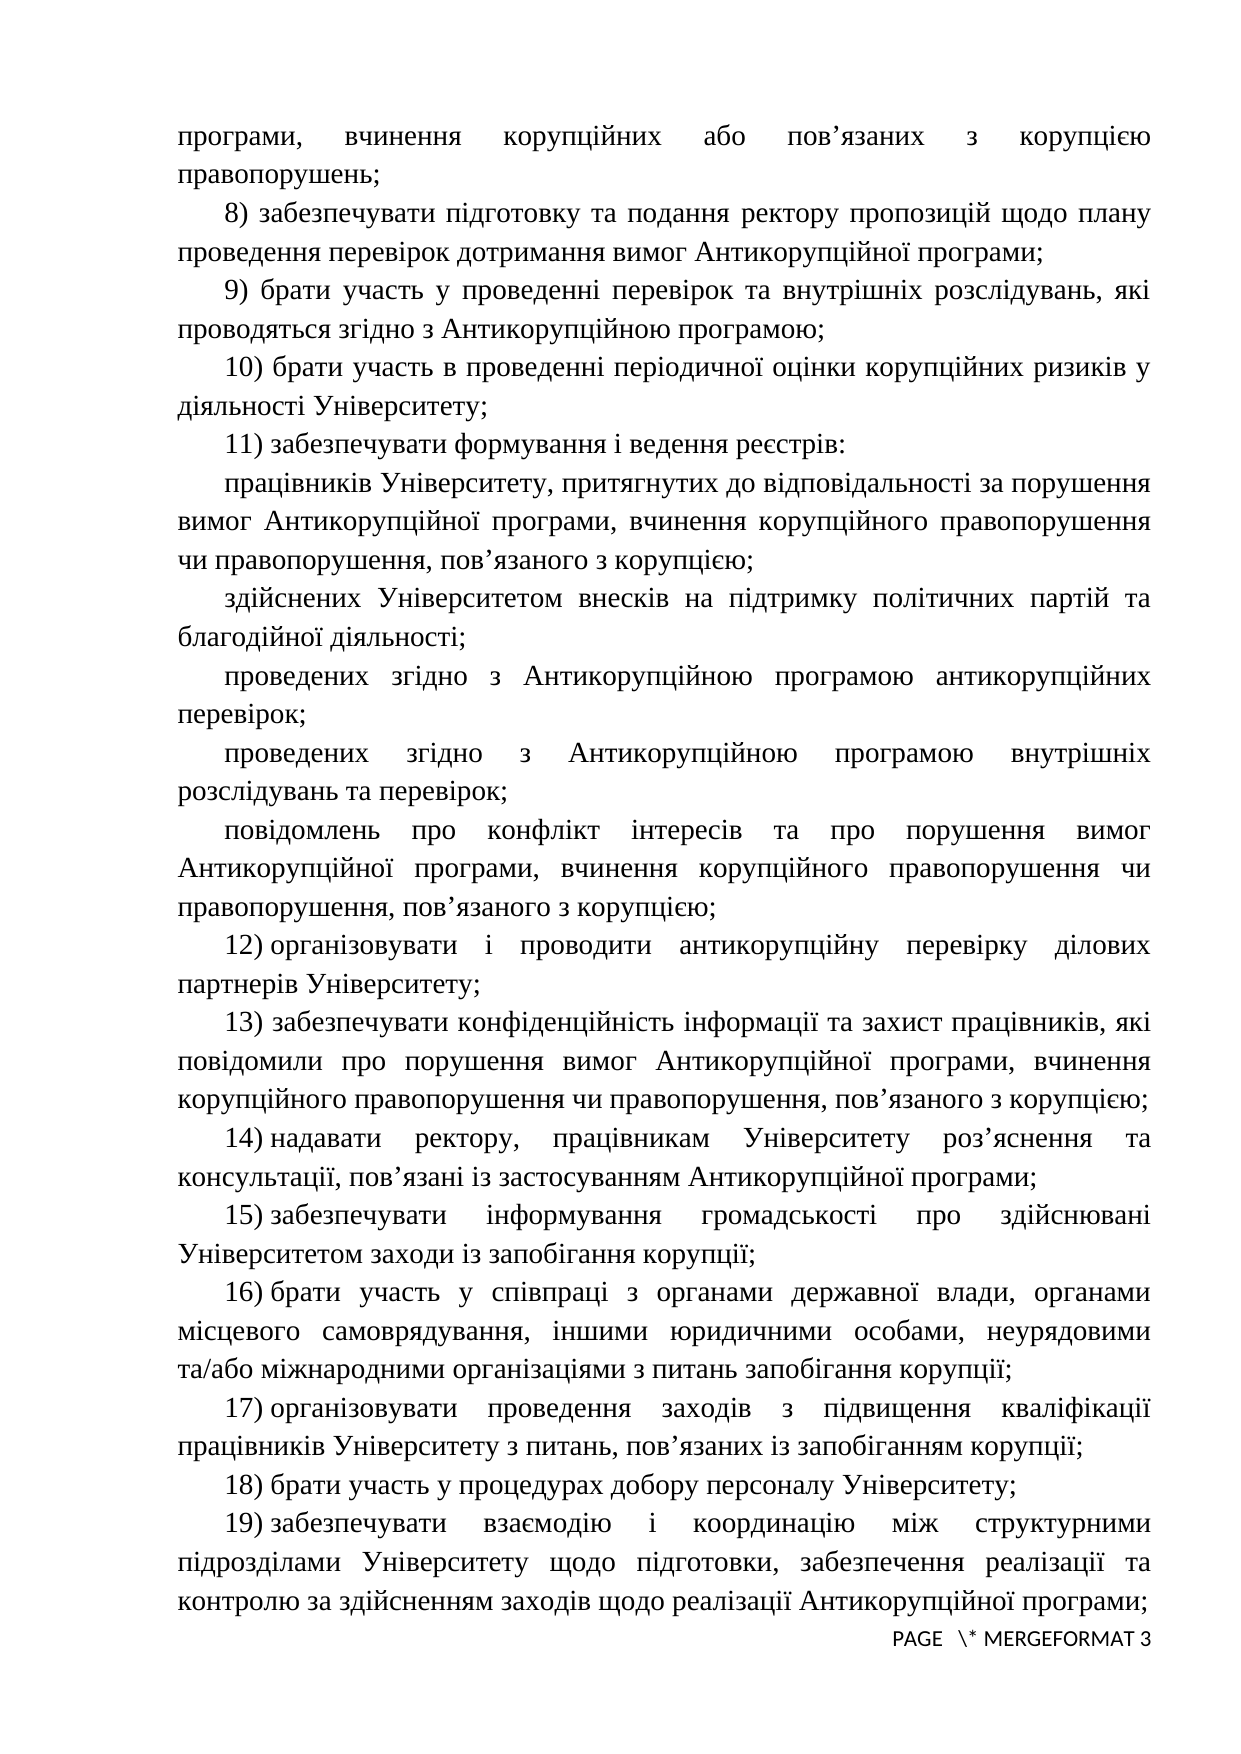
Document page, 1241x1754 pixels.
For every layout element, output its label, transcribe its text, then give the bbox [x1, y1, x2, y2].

text здійснених Університетом внесків на підтримку політичних партій та благодійної діяльності; [177, 581, 1152, 653]
text 10) брати участь в проведенні періодичної оцінки корупційних ризиків у діяльності Університету; [177, 349, 1152, 421]
text проведених згідно з Антикорупційною програмою антикорупційних перевірок; [177, 658, 1152, 730]
text 19) забезпечувати взаємодію і координацію між структурними підрозділами Університету щодо підготовки, забезпечення реалізації та контролю за здійсненням заходів щодо реалізації Антикорупційної програми; [177, 1506, 1152, 1616]
text 12) організовувати і проводити антикорупційну перевірку ділових партнерів Університету; [177, 927, 1152, 999]
text 11) забезпечувати формування і ведення реєстрів: [177, 426, 1152, 460]
text проведених згідно з Антикорупційною програмою внутрішніх розслідувань та перевірок; [177, 735, 1152, 807]
text 9) брати участь у проведенні перевірок та внутрішніх розслідувань, які проводяться згідно з Антикорупційною програмою; [177, 272, 1152, 344]
text 14) надавати ректору, працівникам Університету роз’яснення та консультації, пов’язані із застосуванням Антикорупційної програми; [177, 1120, 1152, 1192]
text 15) забезпечувати інформування громадськості про здійснювані Університетом заходи із запобігання корупції; [177, 1197, 1152, 1269]
text 13) забезпечувати конфіденційність інформації та захист працівників, які повідомили про порушення вимог Антикорупційної програми, вчинення корупційного правопорушення чи правопорушення, пов’язаного з корупцією; [177, 1004, 1152, 1115]
text 17) організовувати проведення заходів з підвищення кваліфікації працівників Університету з питань, пов’язаних із запобіганням корупції; [177, 1390, 1152, 1462]
text повідомлень про конфлікт інтересів та про порушення вимог Антикорупційної програми, вчинення корупційного правопорушення чи правопорушення, пов’язаного з корупцією; [177, 812, 1152, 922]
text працівників Університету, притягнутих до відповідальності за порушення вимог Антикорупційної програми, вчинення корупційного правопорушення чи правопорушення, пов’язаного з корупцією; [177, 465, 1152, 576]
text 8) забезпечувати підготовку та подання ректору пропозицій щодо плану проведення перевірок дотримання вимог Антикорупційної програми; [177, 195, 1152, 267]
text 16) брати участь у співпраці з органами державної влади, органами місцевого самоврядування, іншими юридичними особами, неурядовими та/або міжнародними організаціями з питань запобігання корупції; [177, 1274, 1152, 1385]
text 18) брати участь у процедурах добору персоналу Університету; [177, 1467, 1152, 1501]
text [177, 118, 1152, 190]
